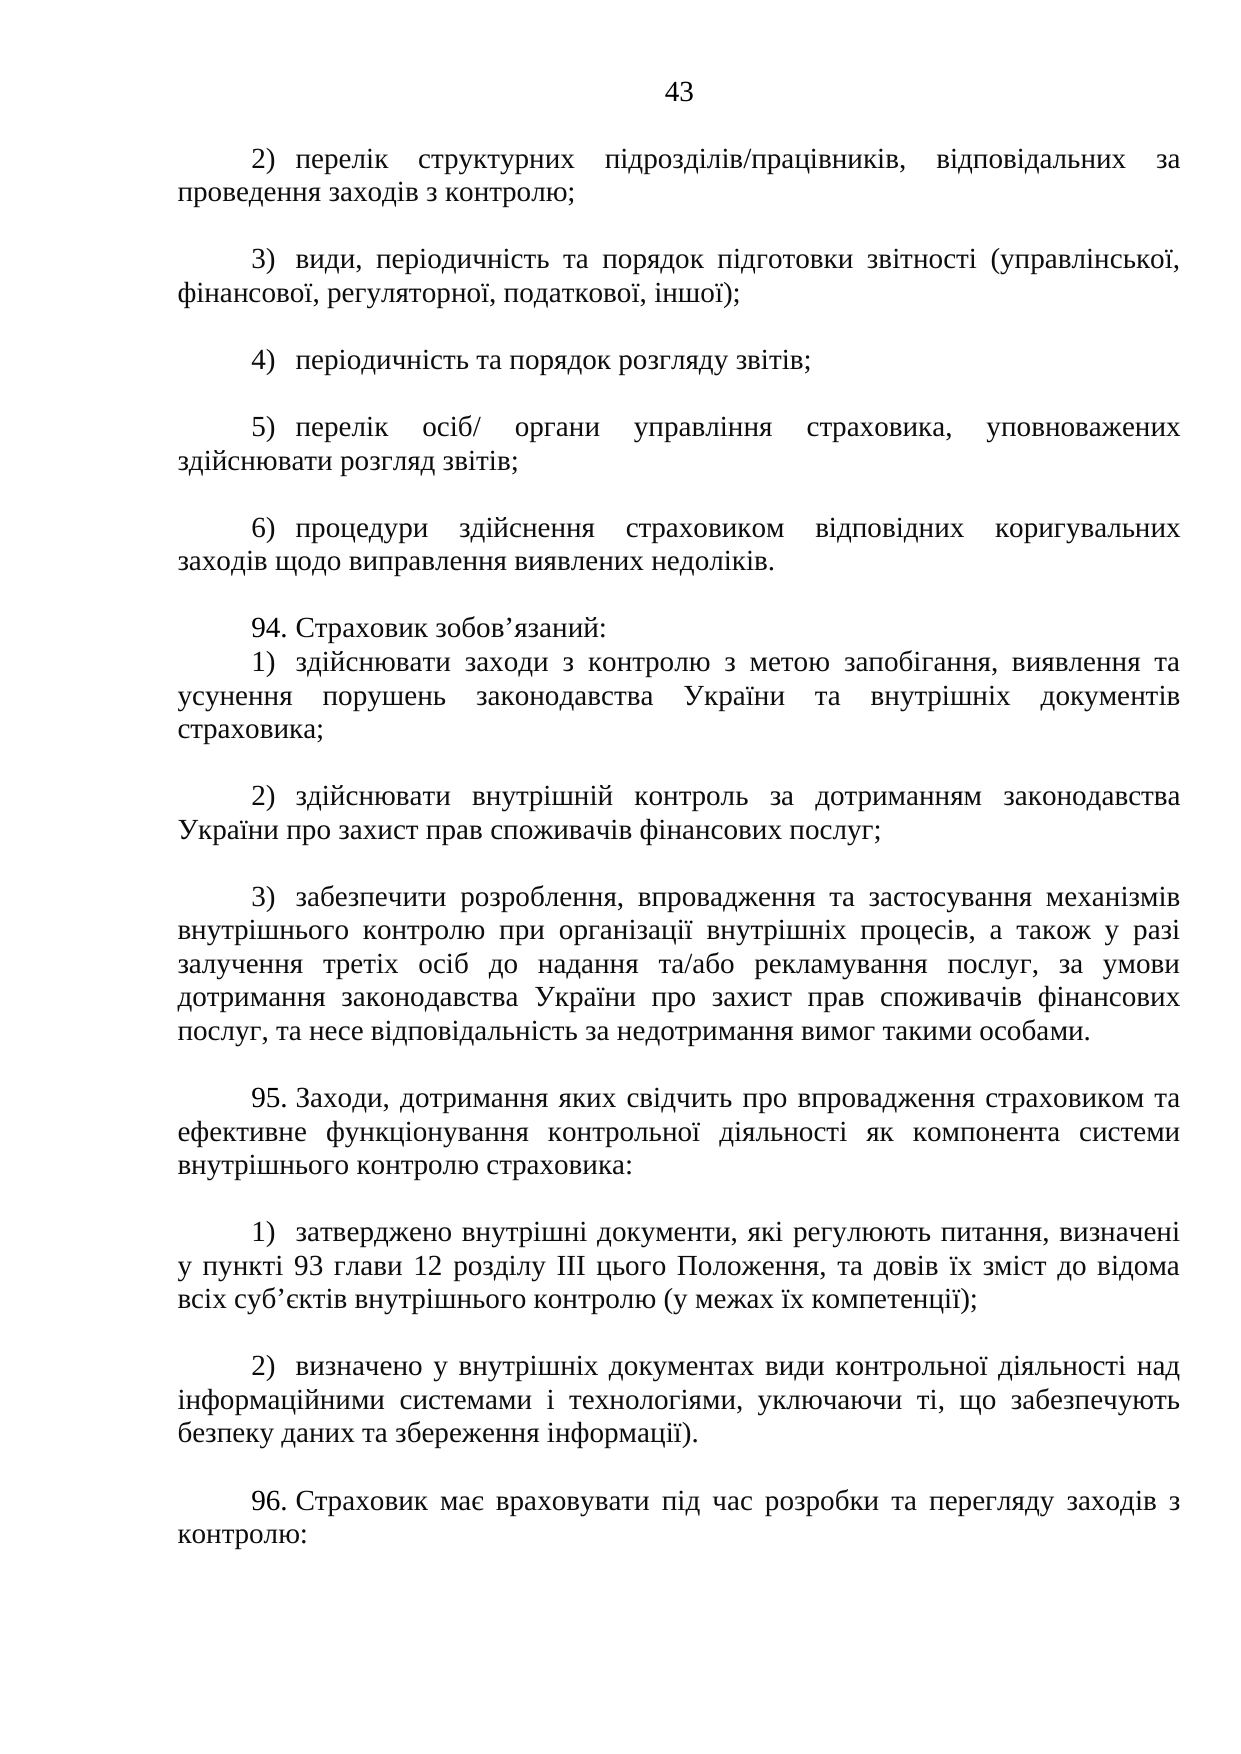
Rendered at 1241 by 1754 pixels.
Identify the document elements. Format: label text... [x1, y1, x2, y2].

list Страховик має враховувати під час розробки та перегляду заходів з контролю: [177, 1483, 1181, 1550]
list здійснювати заходи з контролю з метою запобігання, виявлення та усунення порушень законодавства України та внутрішніх документів страховика; [177, 644, 1181, 745]
list затверджено внутрішні документи, які регулюють питання, визначені у пункті 93 глави 12 розділу ІІІ цього Положення, та довів їх зміст до відома всіх суб’єктів внутрішнього контролю (у межах їх компетенції); [177, 1214, 1181, 1315]
list Заходи, дотримання яких свідчить про впровадження страховиком та ефективне функціонування контрольної діяльності як компонента системи внутрішнього контролю страховика: [177, 1080, 1181, 1181]
list забезпечити розроблення, впровадження та застосування механізмів внутрішнього контролю при організації внутрішніх процесів, а також у разі залучення третіх осіб до надання та/або рекламування послуг, за умови дотримання законодавства України про захист прав споживачів фінансових послуг, та несе відповідальність за недотримання вимог такими особами. [177, 946, 1181, 1047]
list періодичність та порядок розгляду звітів; [177, 342, 1181, 376]
list здійснювати внутрішній контроль за дотриманням законодавства України про захист прав споживачів фінансових послуг; [177, 778, 1181, 845]
list перелік структурних підрозділів/працівників, відповідальних за проведення заходів з контролю; [177, 141, 1181, 208]
list забезпечити розроблення, впровадження та застосування механізмів внутрішнього контролю при організації внутрішніх процесів, а також у разі залучення третіх осіб до надання та/або рекламування послуг, за умови дотримання законодавства України про захист прав споживачів фінансових послуг, та несе відповідальність за недотримання вимог такими особами. [177, 879, 1181, 913]
list перелік осіб/ органи управління страховика, уповноважених здійснювати розгляд звітів; [177, 409, 1181, 476]
list Страховик зобов’язаний: [177, 611, 1181, 644]
list види, періодичність та порядок підготовки звітності (управлінської, фінансової, регуляторної, податкової, іншої); [177, 242, 1181, 309]
list визначено у внутрішніх документах види контрольної діяльності над інформаційними системами і технологіями, уключаючи ті, що забезпечують безпеку даних та збереження інформації). [177, 1348, 1181, 1449]
list процедури здійснення страховиком відповідних коригувальних заходів щодо виправлення виявлених недоліків. [177, 510, 1181, 577]
